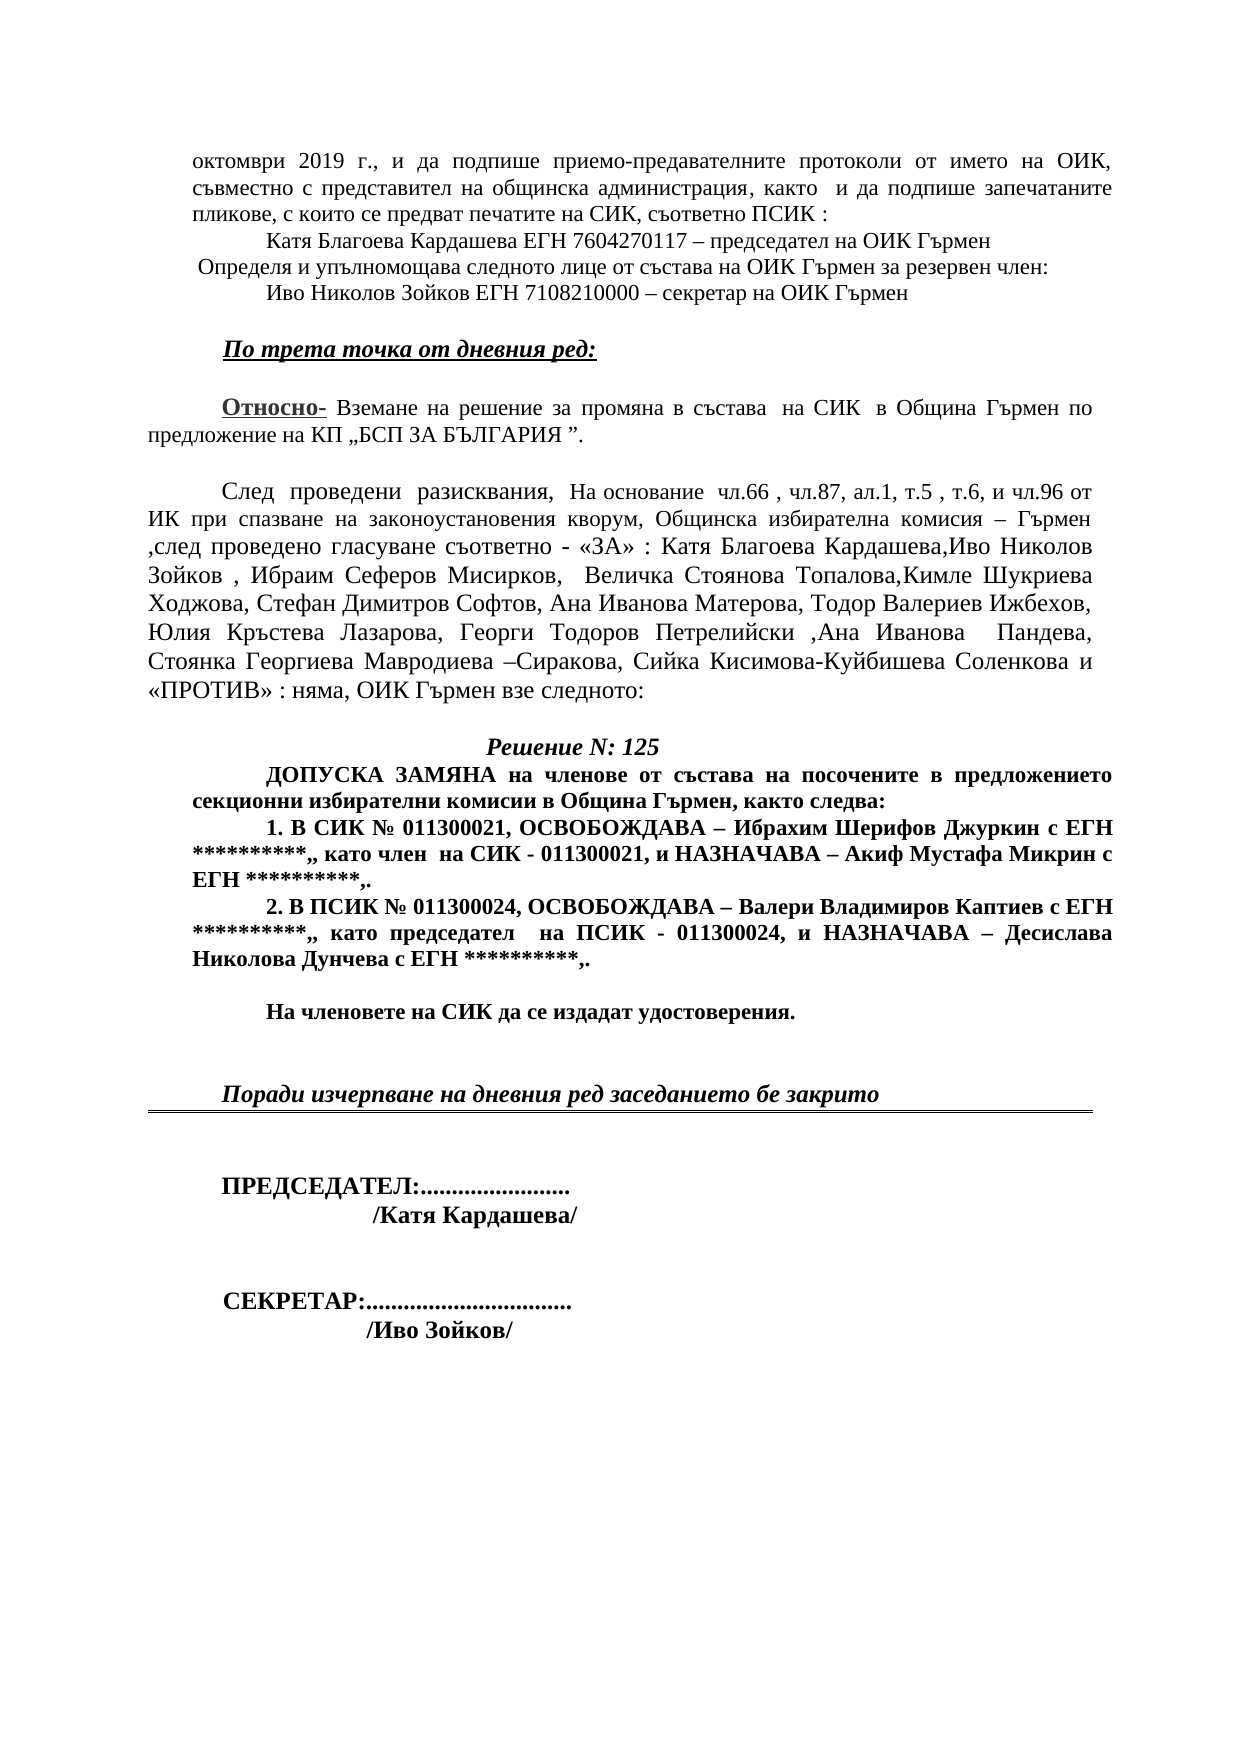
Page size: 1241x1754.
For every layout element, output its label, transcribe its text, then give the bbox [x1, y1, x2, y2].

text СЕКРЕТАР:................................. [148, 1286, 1093, 1315]
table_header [192, 148, 1113, 334]
text /Катя Кардашева/ [148, 1200, 1093, 1228]
text Поради изчерпване на дневния ред заседанието бе закрито [148, 1079, 1093, 1110]
text /Иво Зойков/ [148, 1315, 1093, 1343]
text ПРЕДСЕДАТЕЛ:........................ [148, 1171, 1093, 1200]
text По трета точка от дневния ред: [148, 334, 1093, 363]
table_header Решение N: 125 ДОПУСКА ЗАМЯНА на членове от състава на посочените в предложението секционни избирателни комисии в Община Гърмен, както следва: 1. В СИК № 011300021, ОСВОБОЖДАВА – Ибрахим Шерифов Джуркин с ЕГН **********,, като член на СИК - 011300021, и НАЗНАЧАВА – Акиф Мустафа Микрин с ЕГН **********,. 2. В ПСИК № 011300024, ОСВОБОЖДАВА – Валери Владимиров Каптиев с ЕГН **********,, като председател на ПСИК - 011300024, и НАЗНАЧАВА – Десислава Николова Дунчева с ЕГН **********,. На членовете на СИК да се издадат удостоверения. [192, 732, 1113, 1079]
text След проведени разисквания, На основание чл.66 , чл.87, ал.1, т.5 , т.6, и чл.96 от ИК при спазване на законоустановения кворум, Общинска избирателна комисия – Гърмен ,след проведено гласуване съответно - «ЗА» : Катя Благоева Кардашева,Иво Николов Зойков , Ибраим Сеферов Мисирков, Величка Стоянова Топалова,Кимле Шукриева Ходжова, Стефан Димитров Софтов, Ана Иванова Матерова, Тодор Валериев Ижбехов, Юлия Кръстева Лазарова, Георги Тодоров Петрелийски ,Ана Иванова Пандева, Стоянка Георгиева Мавродиева –Сиракова, Сийка Кисимова-Куйбишева Соленкова и «ПРОТИВ» : няма, ОИК Гърмен взе следното: [148, 476, 1093, 703]
text Относно- Вземане на решение за промяна в състава на СИК в Община Гърмен по предложение на КП „БСП ЗА БЪЛГАРИЯ ”. [148, 392, 1093, 447]
